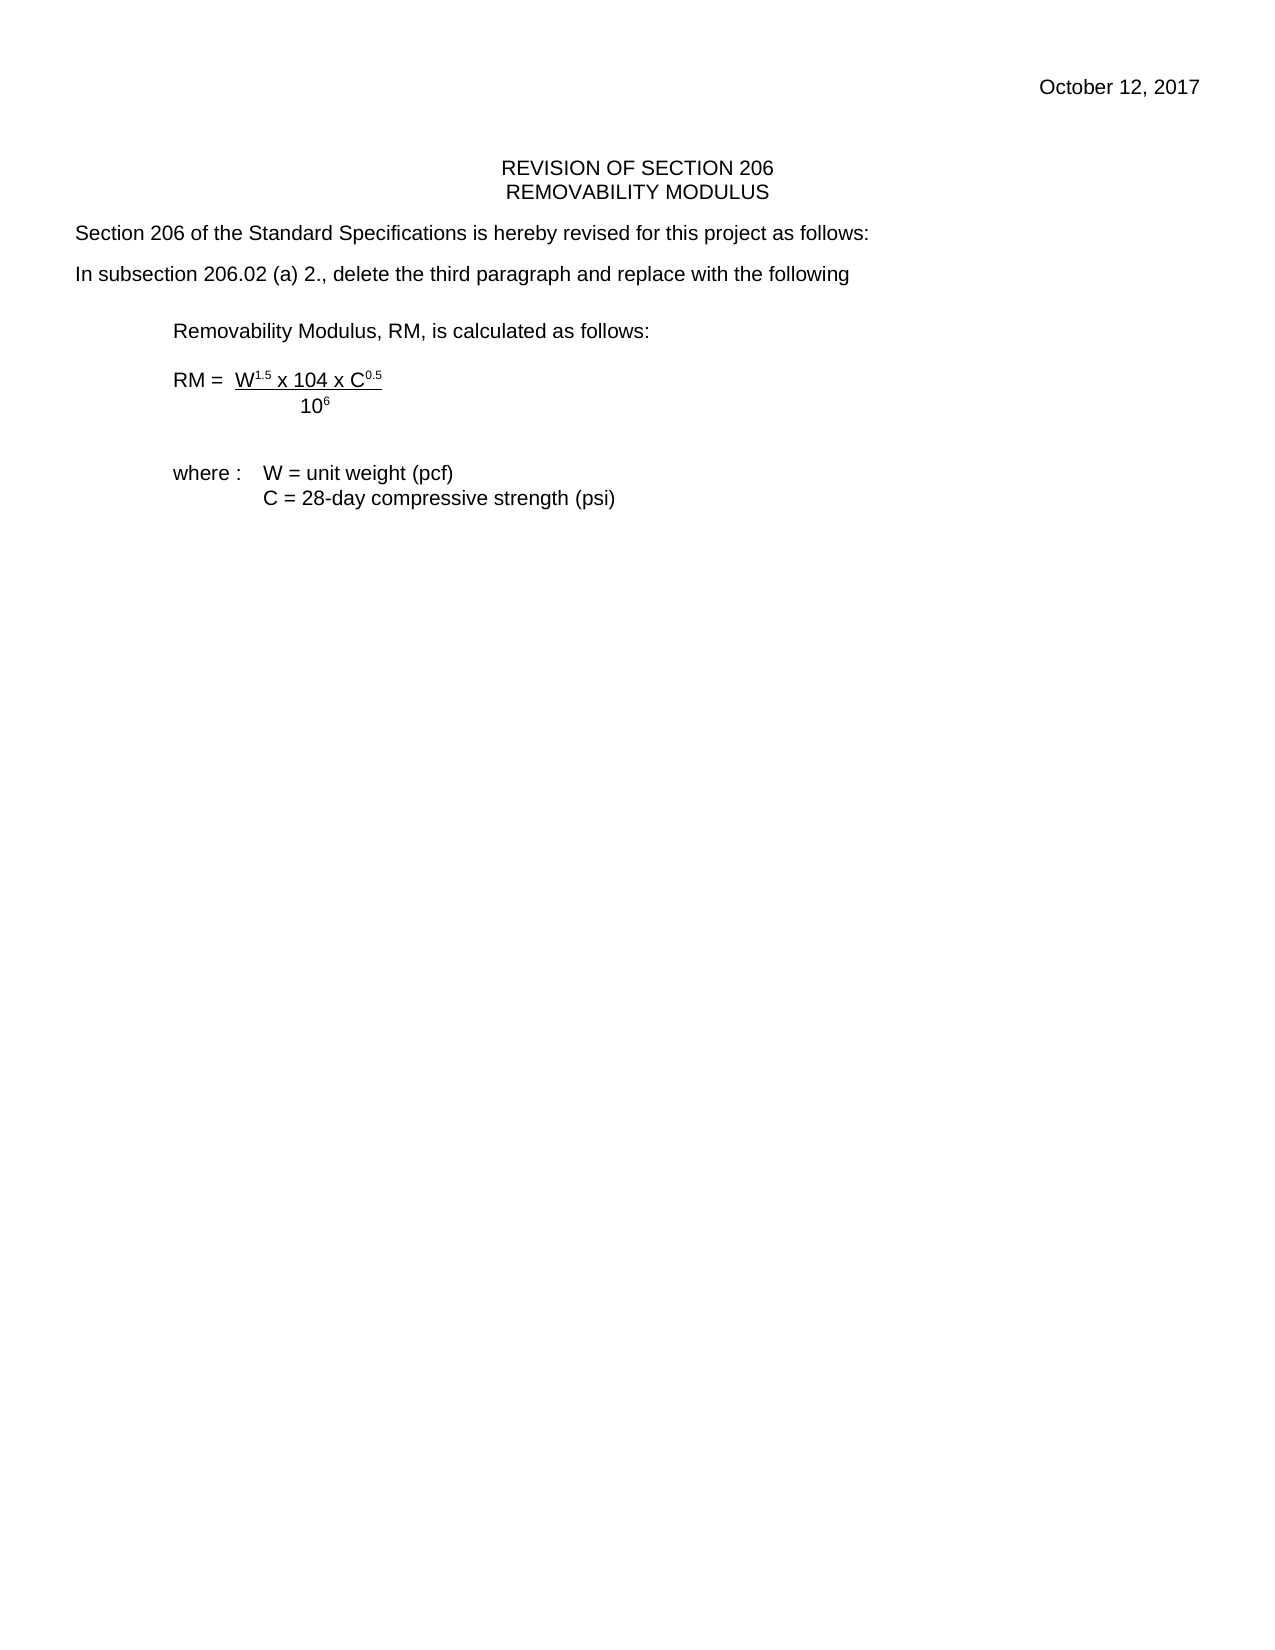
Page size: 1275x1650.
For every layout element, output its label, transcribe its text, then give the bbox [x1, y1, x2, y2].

text Removability Modulus, RM, is calculated as follows: [173, 302, 1034, 347]
text In subsection 206.02 (a) 2., delete the third paragraph and replace with the following [75, 261, 1200, 285]
text Section 206 of the Standard Specifications is hereby revised for this project as follows: [75, 221, 1200, 245]
text RM = W1.5 x 104 x C0.5 [173, 352, 1034, 397]
text 106 [300, 397, 936, 417]
text where : W = unit weight (pcf) [173, 461, 1183, 485]
text C = 28-day compressive strength (psi) [263, 486, 1183, 509]
text October 12, 2017 [75, 75, 1200, 99]
text REVISION OF SECTION 206 REMOVABILITY MODULUS [75, 156, 1200, 204]
